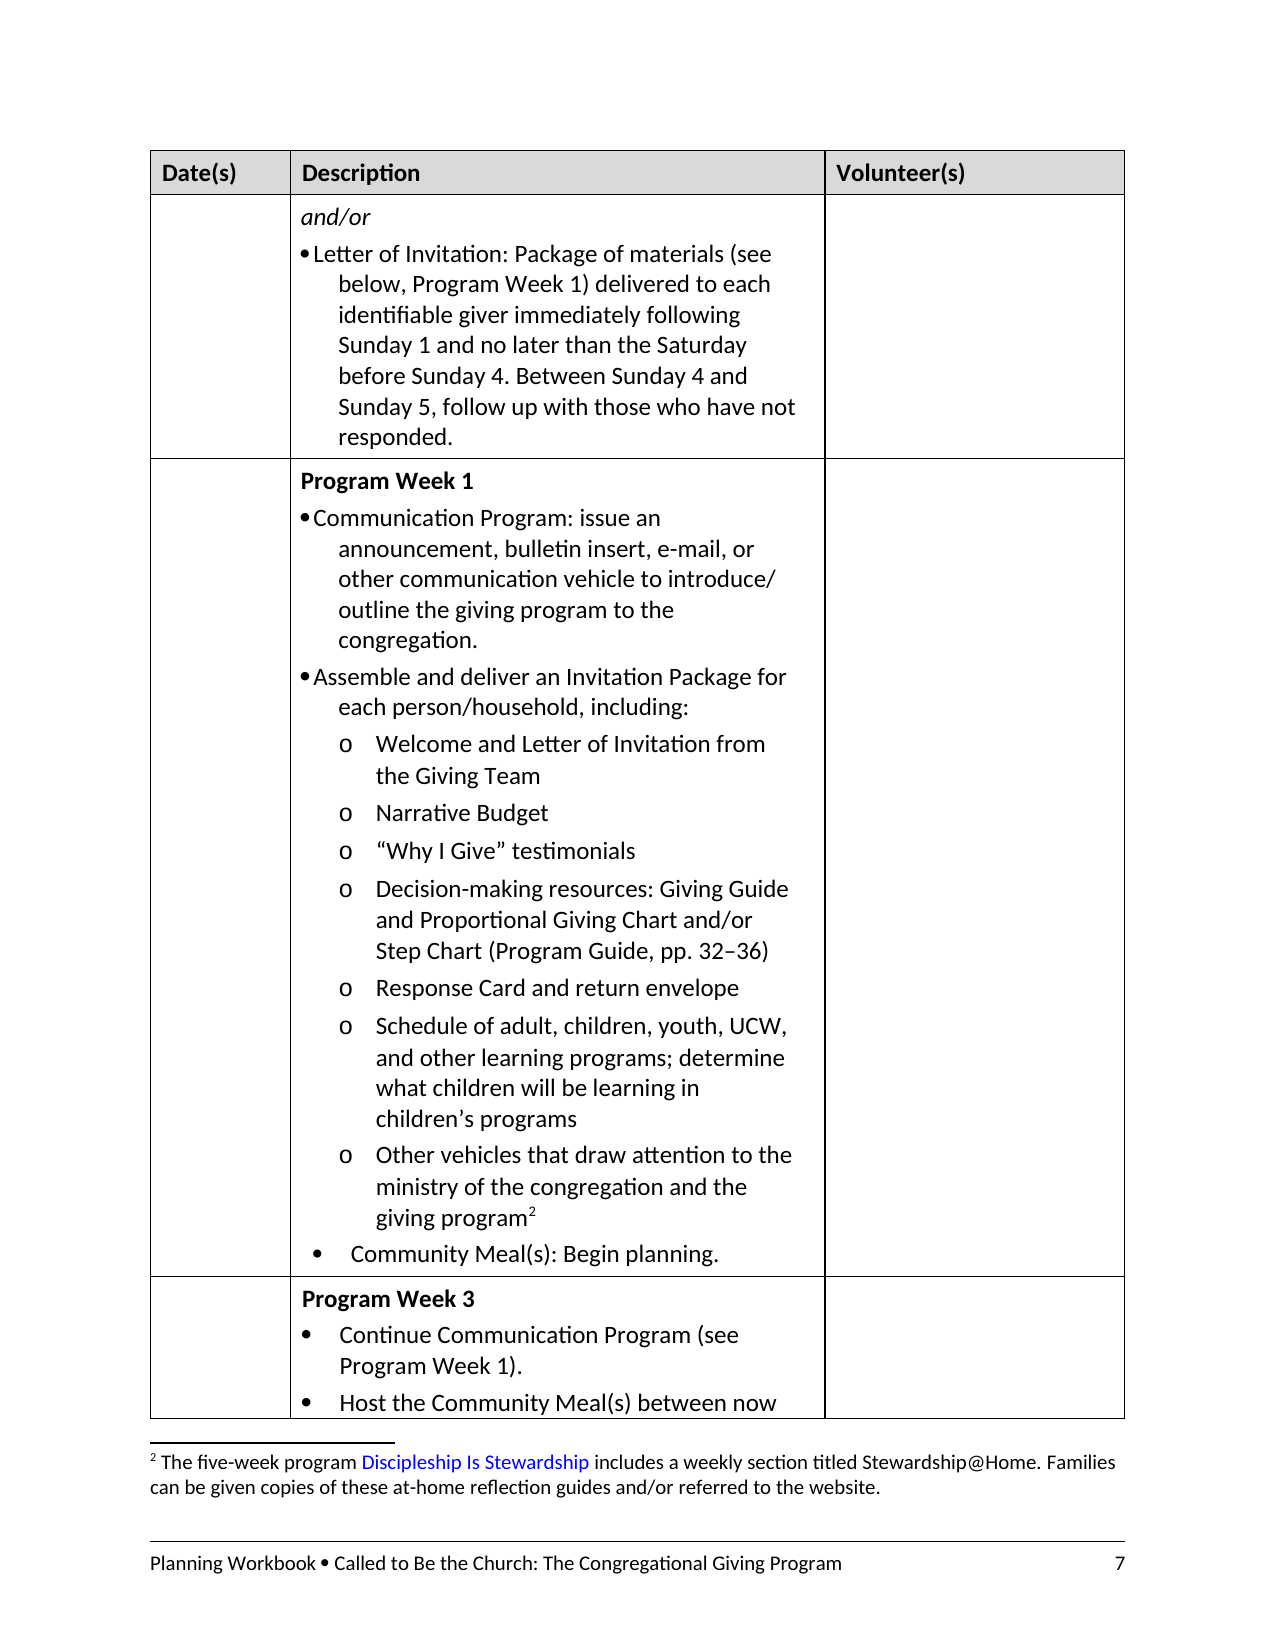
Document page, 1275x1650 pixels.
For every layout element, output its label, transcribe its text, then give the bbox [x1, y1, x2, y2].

table_cell [291, 459, 824, 1276]
table_cell [826, 1277, 1124, 1417]
table_cell [151, 459, 290, 1276]
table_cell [291, 1277, 824, 1417]
table_cell [151, 1277, 290, 1417]
table_header Description [291, 151, 824, 194]
table_cell [151, 195, 290, 458]
table_cell [291, 195, 824, 458]
table_cell [826, 459, 1124, 1276]
table_header Date(s) [151, 151, 290, 194]
table_header Volunteer(s) [826, 151, 1124, 194]
table_cell [826, 195, 1124, 458]
